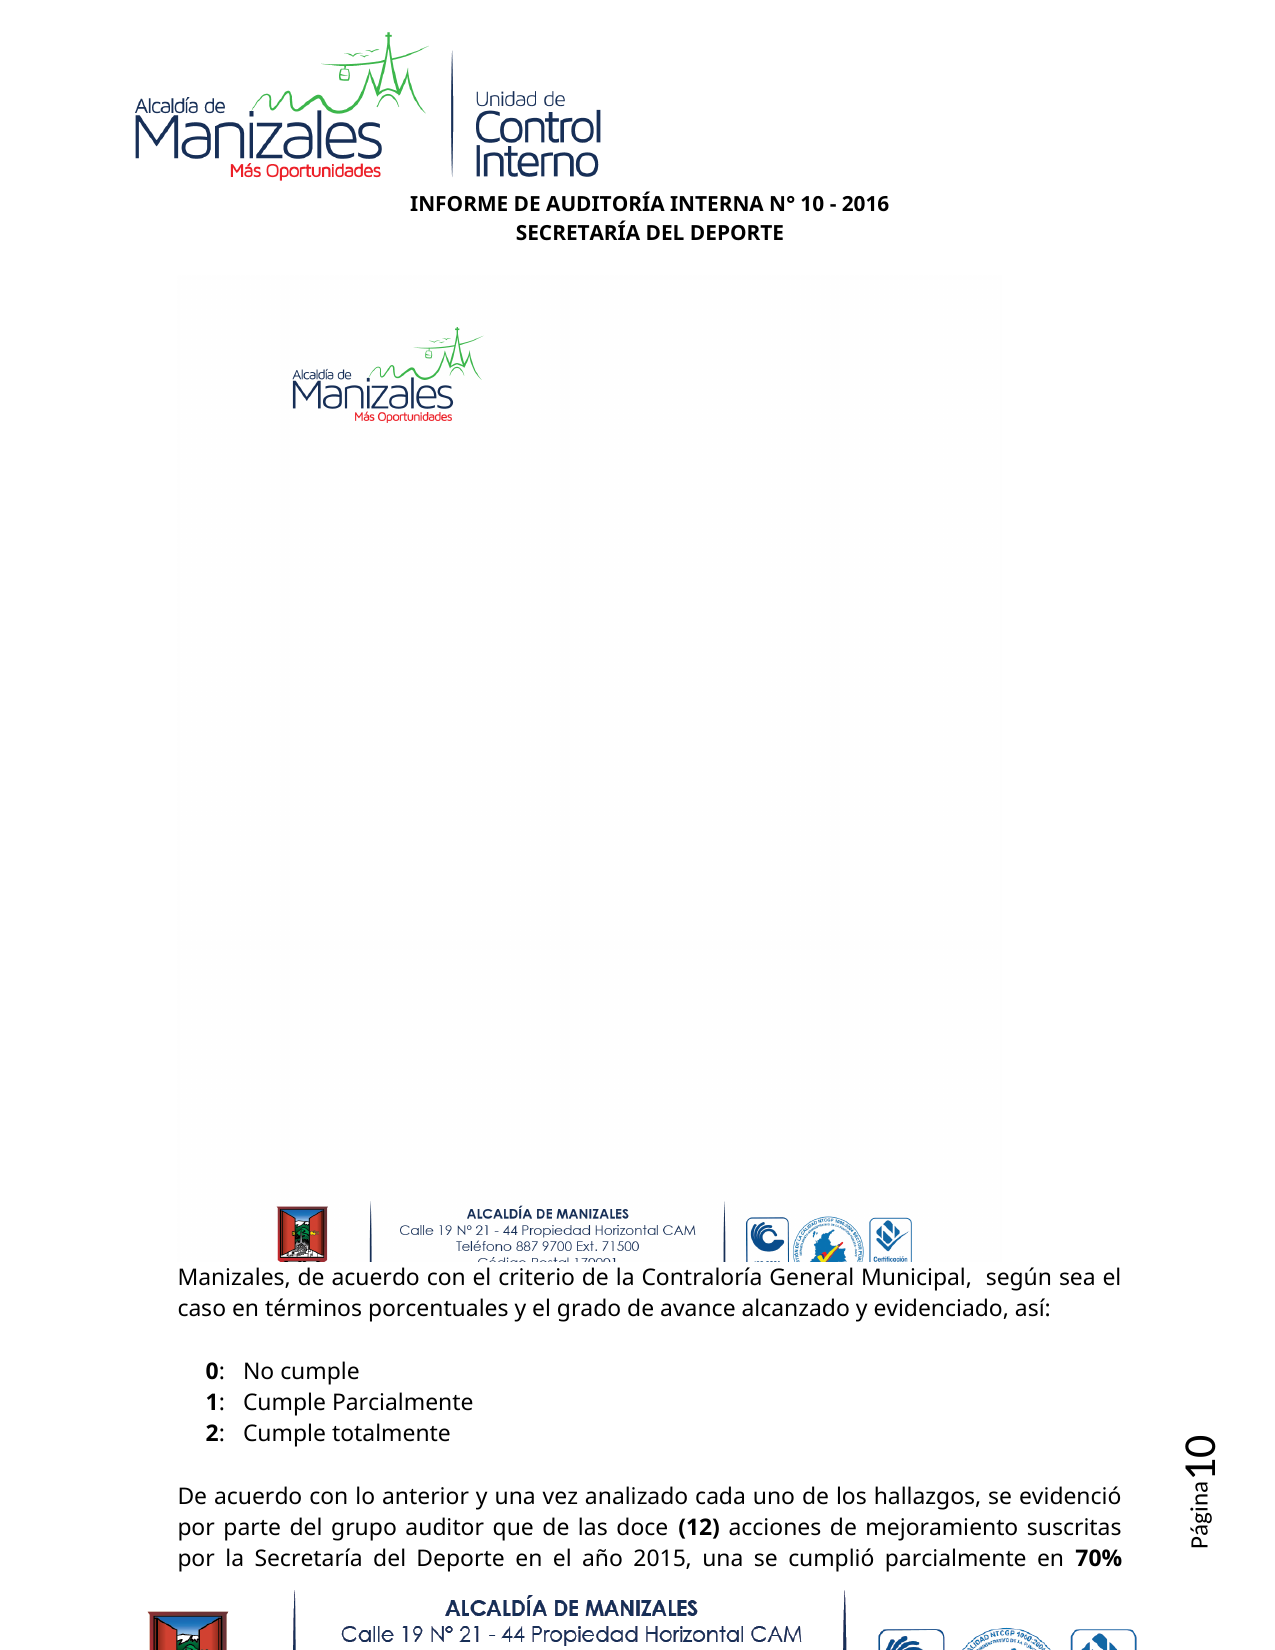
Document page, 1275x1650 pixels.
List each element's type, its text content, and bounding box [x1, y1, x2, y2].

text 1: Cumple Parcialmente [205, 1386, 1122, 1417]
text 0: No cumple [205, 1355, 1122, 1386]
picture [0, 1579, 1275, 1650]
text De acuerdo con lo anterior y una vez analizado cada uno de los hallazgos, se evidenció por parte del grupo auditor que de las doce (12) acciones de mejoramiento suscritas por la Secretaría del Deporte en el año 2015, una se cumplió parcialmente en 70% (Hallazgo 7) y Once (11) se cumplieron en su totalidad, arrojando un resultado final equivalente a 1 representado en un 97.5% [177, 1480, 1122, 1573]
text Se realizó evaluación y seguimiento al cumplimiento de las Doce (12) acciones del Plan de Mejoramiento No. 10 suscrito por la Secretaría del Deporte en el año 2015, como producto de la auditoría integral de la Unidad de Control Interno de la Alcaldía de Manizales, de acuerdo con el criterio de la Contraloría General Municipal, según sea el caso en términos porcentuales y el grado de avance alcanzado y evidenciado, así: [177, 1261, 1122, 1323]
text 2: Cumple totalmente [205, 1417, 1122, 1448]
picture [0, 0, 1227, 1293]
